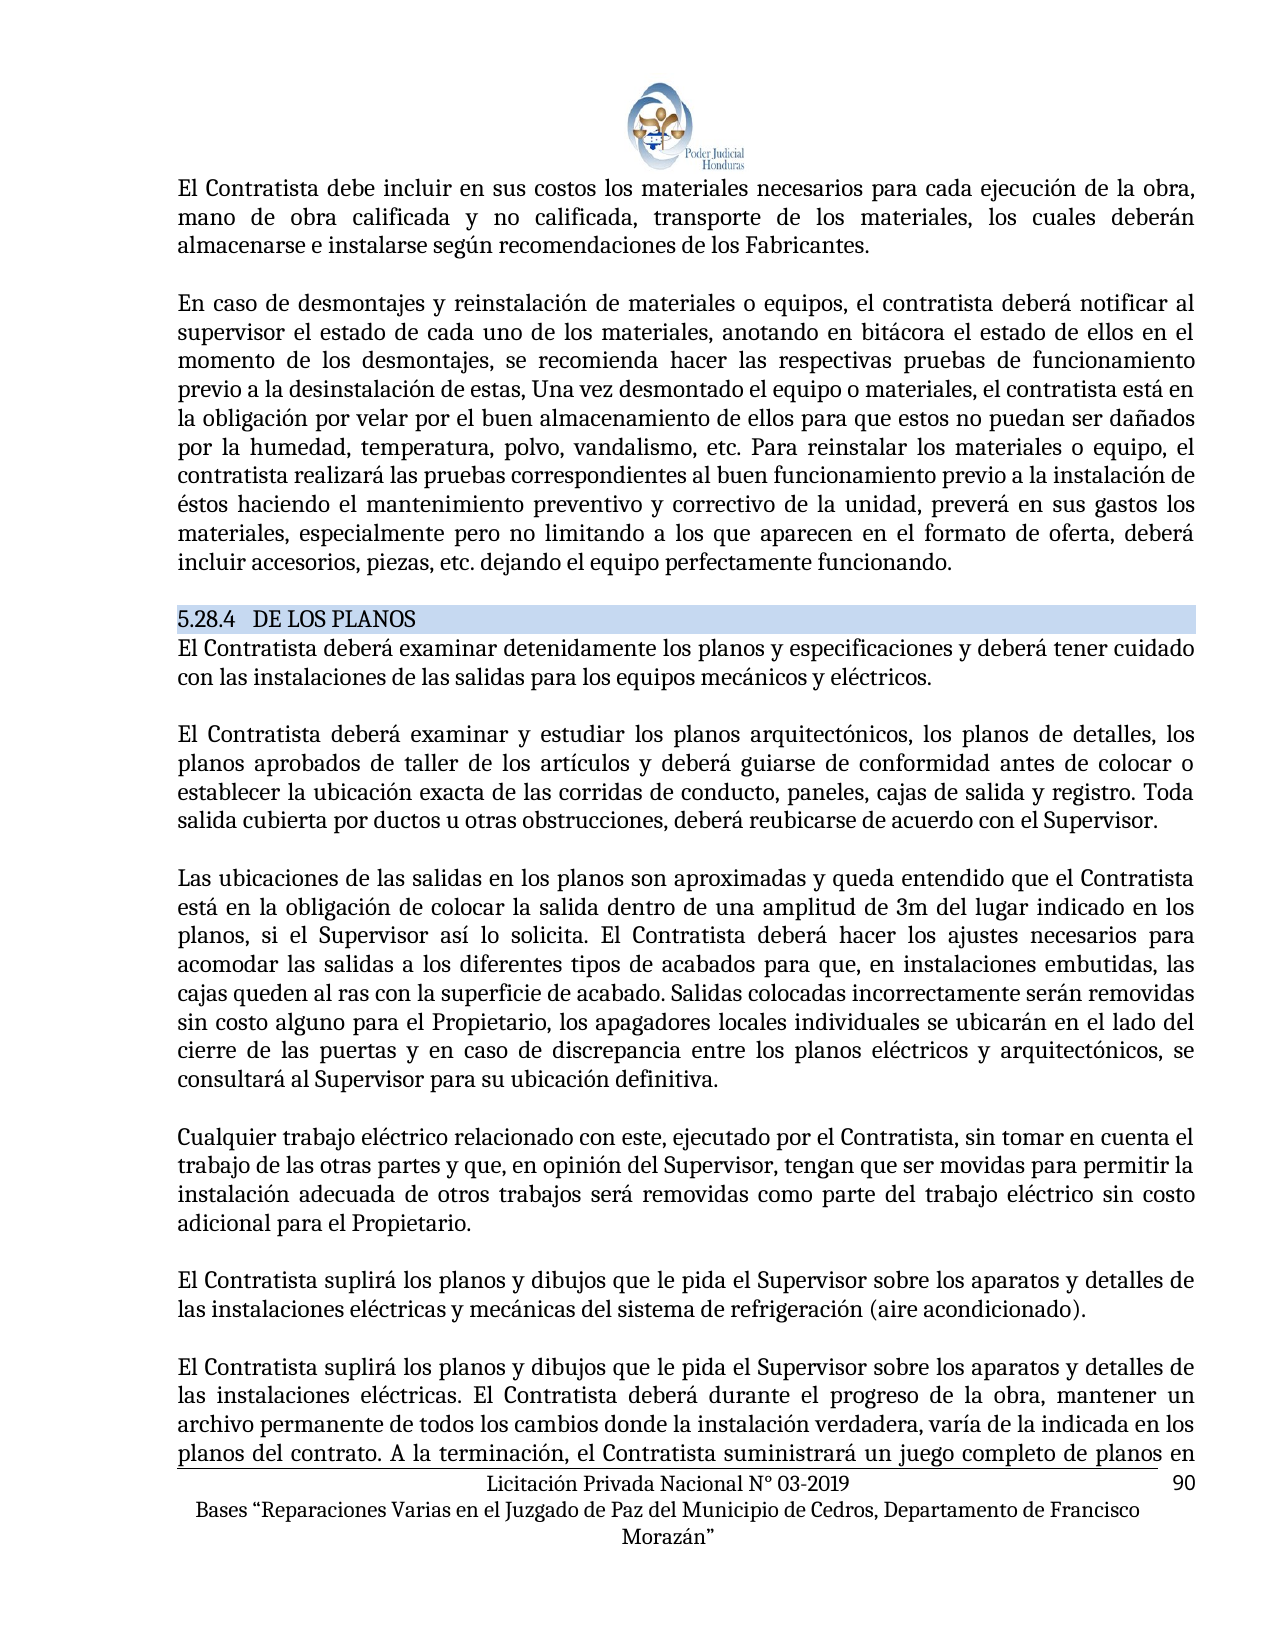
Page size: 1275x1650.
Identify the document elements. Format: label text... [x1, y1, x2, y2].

picture [621, 73, 752, 174]
text En caso de desmontajes y reinstalación de materiales o equipos, el contratista deberá notificar al supervisor el estado de cada uno de los materiales, anotando en bitácora el estado de ellos en el momento de los desmontajes, se recomienda hacer las respectivas pruebas de funcionamiento previo a la desinstalación de estas, Una vez desmontado el equipo o materiales, el contratista está en la obligación por velar por el buen almacenamiento de ellos para que estos no puedan ser dañados por la humedad, temperatura, polvo, vandalismo, etc. Para reinstalar los materiales o equipo, el contratista realizará las pruebas correspondientes al buen funcionamiento previo a la instalación de éstos haciendo el mantenimiento preventivo y correctivo de la unidad, preverá en sus gastos los materiales, especialmente pero no limitando a los que aparecen en el formato de oferta, deberá incluir accesorios, piezas, etc. dejando el equipo perfectamente funcionando. [177, 289, 1196, 576]
subtitle DE LOS PLANOS [177, 605, 1196, 634]
text El Contratista deberá examinar y estudiar los planos arquitectónicos, los planos de detalles, los planos aprobados de taller de los artículos y deberá guiarse de conformidad antes de colocar o establecer la ubicación exacta de las corridas de conducto, paneles, cajas de salida y registro. Toda salida cubierta por ductos u otras obstrucciones, deberá reubicarse de acuerdo con el Supervisor. [177, 720, 1196, 835]
text El Contratista debe incluir en sus costos los materiales necesarios para cada ejecución de la obra, mano de obra calificada y no calificada, transporte de los materiales, los cuales deberán almacenarse e instalarse según recomendaciones de los Fabricantes. [177, 174, 1196, 260]
text El Contratista deberá examinar detenidamente los planos y especificaciones y deberá tener cuidado con las instalaciones de las salidas para los equipos mecánicos y eléctricos. [177, 634, 1196, 691]
text Cualquier trabajo eléctrico relacionado con este, ejecutado por el Contratista, sin tomar en cuenta el trabajo de las otras partes y que, en opinión del Supervisor, tengan que ser movidas para permitir la instalación adecuada de otros trabajos será removidas como parte del trabajo eléctrico sin costo adicional para el Propietario. [177, 1122, 1196, 1237]
text Las ubicaciones de las salidas en los planos son aproximadas y queda entendido que el Contratista está en la obligación de colocar la salida dentro de una amplitud de 3m del lugar indicado en los planos, si el Supervisor así lo solicita. El Contratista deberá hacer los ajustes necesarios para acomodar las salidas a los diferentes tipos de acabados para que, en instalaciones embutidas, las cajas queden al ras con la superficie de acabado. Salidas colocadas incorrectamente serán removidas sin costo alguno para el Propietario, los apagadores locales individuales se ubicarán en el lado del cierre de las puertas y en caso de discrepancia entre los planos eléctricos y arquitectónicos, se consultará al Supervisor para su ubicación definitiva. [177, 864, 1196, 1094]
text El Contratista suplirá los planos y dibujos que le pida el Supervisor sobre los aparatos y detalles de las instalaciones eléctricas y mecánicas del sistema de refrigeración (aire acondicionado). [177, 1266, 1196, 1324]
